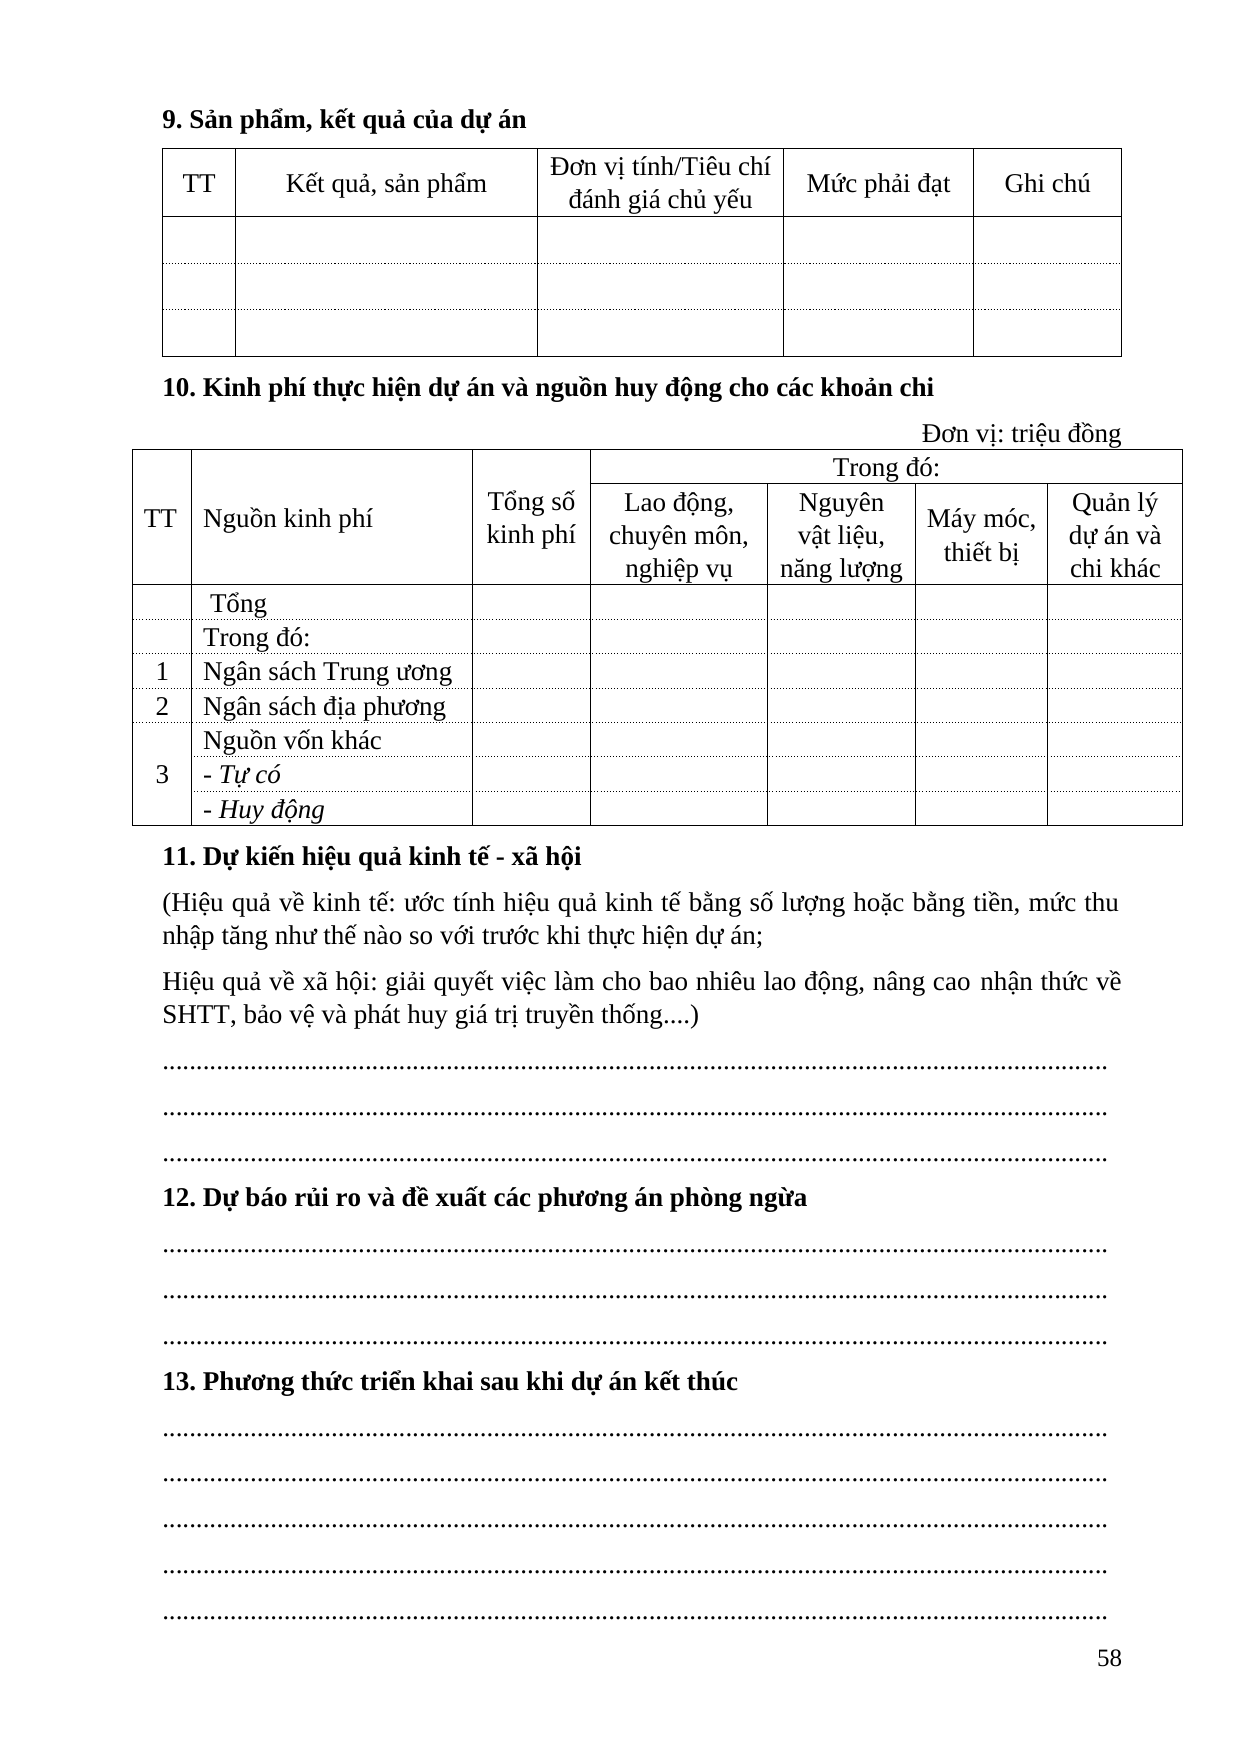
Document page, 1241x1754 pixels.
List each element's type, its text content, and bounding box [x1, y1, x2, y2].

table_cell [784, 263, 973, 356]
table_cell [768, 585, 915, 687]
text ............................................................................................................................................ [162, 1134, 1122, 1168]
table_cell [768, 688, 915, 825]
text ............................................................................................................................................ [162, 1226, 1122, 1259]
text 11. Dự kiến hiệu quả kinh tế - xã hội [162, 838, 1122, 872]
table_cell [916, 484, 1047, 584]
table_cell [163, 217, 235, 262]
text ............................................................................................................................................ [162, 1088, 1122, 1122]
text 12. Dự báo rủi ro và đề xuất các phương án phòng ngừa [162, 1180, 1122, 1213]
text ............................................................................................................................................ [162, 1272, 1122, 1305]
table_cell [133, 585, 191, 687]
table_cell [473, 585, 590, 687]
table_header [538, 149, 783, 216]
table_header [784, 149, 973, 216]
text ............................................................................................................................................ [162, 1043, 1122, 1076]
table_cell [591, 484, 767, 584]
text 13. Phương thức triển khai sau khi dự án kết thúc [162, 1363, 1122, 1397]
text ............................................................................................................................................ [162, 1409, 1122, 1443]
text 9. Sản phẩm, kết quả của dự án [162, 102, 1122, 135]
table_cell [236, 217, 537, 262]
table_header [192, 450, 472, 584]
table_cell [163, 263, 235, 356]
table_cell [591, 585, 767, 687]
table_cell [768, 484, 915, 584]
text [162, 1593, 1122, 1626]
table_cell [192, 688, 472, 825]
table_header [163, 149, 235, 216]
text Hiệu quả về xã hội: giải quyết việc làm cho bao nhiêu lao động, nâng cao nhận thức về SHTT, bảo vệ và phát huy giá trị truyền thống....) [162, 963, 1122, 1030]
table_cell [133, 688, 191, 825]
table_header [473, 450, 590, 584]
text ............................................................................................................................................ [162, 1501, 1122, 1534]
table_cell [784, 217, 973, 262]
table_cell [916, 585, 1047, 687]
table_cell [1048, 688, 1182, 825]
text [162, 1547, 1122, 1580]
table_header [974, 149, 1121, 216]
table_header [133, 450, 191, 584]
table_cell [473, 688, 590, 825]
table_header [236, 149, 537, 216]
text 10. Kinh phí thực hiện dự án và nguồn huy động cho các khoản chi [162, 370, 1122, 403]
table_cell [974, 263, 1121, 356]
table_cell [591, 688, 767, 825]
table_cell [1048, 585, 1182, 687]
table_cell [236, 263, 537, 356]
text ............................................................................................................................................ [162, 1455, 1122, 1488]
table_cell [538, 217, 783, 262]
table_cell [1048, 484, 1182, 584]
text Đơn vị: triệu đồng [162, 416, 1122, 449]
text ............................................................................................................................................ [162, 1318, 1122, 1351]
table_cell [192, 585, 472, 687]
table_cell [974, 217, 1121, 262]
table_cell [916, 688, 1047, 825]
text (Hiệu quả về kinh tế: ước tính hiệu quả kinh tế bằng số lượng hoặc bằng tiền, mức thu nhập tăng như thế nào so với trước khi thực hiện dự án; [162, 884, 1122, 951]
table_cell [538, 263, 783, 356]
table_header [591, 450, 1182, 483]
